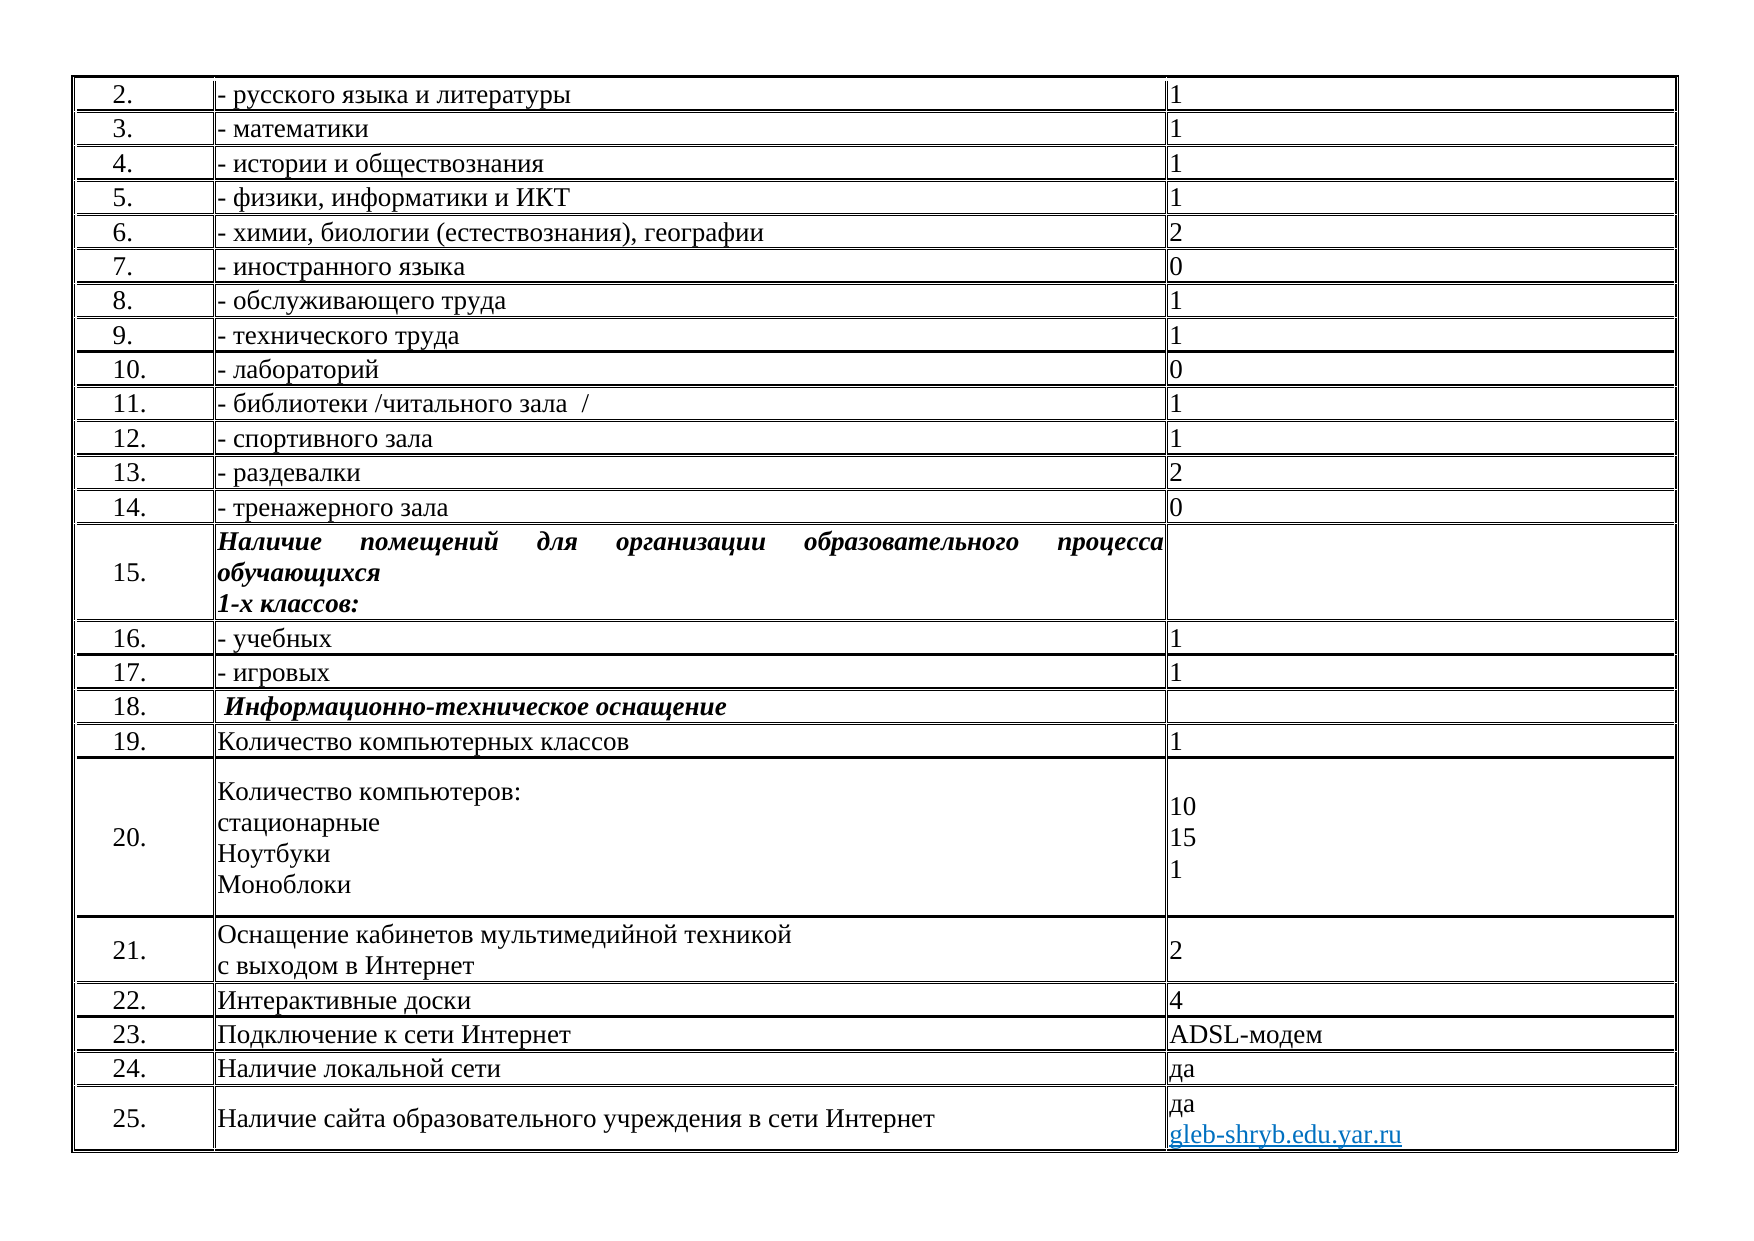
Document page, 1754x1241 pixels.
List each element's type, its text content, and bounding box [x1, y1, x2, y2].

table_cell - игровых [216, 656, 1165, 687]
table_cell [73, 522, 215, 618]
table_cell [75, 619, 213, 653]
table_cell 1 [1168, 653, 1677, 687]
table_cell да gleb-shryb.edu.yar.ru [1167, 1084, 1677, 1149]
table_cell [73, 247, 215, 281]
table_cell Количество компьютеров: стационарные Ноутбуки Моноблоки [216, 759, 1165, 915]
table_cell 1 [1167, 419, 1677, 453]
table_cell - русского языка и литературы [215, 78, 1167, 109]
table_cell 2 [1168, 915, 1675, 981]
table_cell - технического труда [216, 319, 1165, 350]
table_cell - раздевалки [216, 457, 1165, 487]
table_cell - спортивного зала [216, 422, 1165, 453]
table_cell 2 [1168, 453, 1676, 487]
table_cell [75, 78, 215, 109]
table_cell [75, 213, 213, 247]
table_cell [73, 1084, 215, 1149]
table_cell 1 [1168, 281, 1676, 316]
table_cell [75, 109, 213, 144]
table_cell [73, 144, 215, 178]
table_cell - химии, биологии (естествознания), географии [216, 216, 1165, 247]
table_cell [75, 488, 213, 522]
table_cell [73, 722, 215, 756]
table_cell Наличие помещений для организации образовательного процесса обучающихся 1-х классов: [216, 525, 1165, 618]
table_cell [75, 756, 213, 915]
table_cell [73, 419, 215, 453]
table_cell Наличие сайта образовательного учреждения в сети Интернет [215, 1087, 1167, 1149]
table_cell Интерактивные доски [216, 984, 1165, 1015]
table_cell 1 [1168, 619, 1676, 653]
table_cell 1 [1167, 144, 1677, 178]
table_cell 10 15 1 [1168, 756, 1675, 915]
table_cell - иностранного языка [216, 250, 1165, 281]
table_cell [75, 1015, 213, 1049]
table_cell 0 [1168, 488, 1676, 522]
table_cell Подключение к сети Интернет [216, 1018, 1165, 1049]
table_cell [73, 653, 213, 687]
table_cell ADSL-модем [1168, 1015, 1675, 1049]
table_cell [73, 316, 215, 350]
table_cell 2 [1168, 213, 1676, 247]
table_cell Количество компьютерных классов [216, 725, 1165, 756]
table_cell - обслуживающего труда [216, 285, 1165, 316]
table_cell - лабораторий [216, 353, 1165, 384]
table_cell 0 [1167, 247, 1677, 281]
table_cell 1 [1167, 722, 1677, 756]
table_cell - математики [216, 113, 1165, 144]
table_cell [73, 981, 215, 1015]
table_cell - учебных [216, 622, 1165, 653]
table_cell [75, 1049, 213, 1084]
table_cell Информационно-техническое оснащение [216, 691, 1165, 722]
table_cell 4 [1167, 981, 1677, 1015]
table_cell - тренажерного зала [216, 491, 1165, 522]
table_cell - физики, информатики и ИКТ [216, 182, 1165, 212]
table_cell [1168, 687, 1676, 722]
table_cell да [1168, 1049, 1676, 1084]
table_cell 1 [1167, 316, 1677, 350]
table_cell [75, 178, 213, 212]
table_cell 1 [1168, 384, 1676, 419]
table_cell Наличие локальной сети [216, 1053, 1165, 1084]
table_cell 0 [1168, 350, 1675, 384]
table_cell - библиотеки /читального зала / [216, 388, 1165, 419]
table_cell [75, 687, 213, 722]
table_cell Оснащение кабинетов мультимедийной техникой с выходом в Интернет [216, 918, 1165, 981]
table_cell [1167, 522, 1677, 618]
table_cell [75, 915, 213, 981]
table_cell [75, 384, 213, 419]
table_cell - истории и обществознания [216, 147, 1165, 178]
table_cell [75, 281, 213, 316]
table_cell [75, 453, 213, 487]
table_cell 1 [1168, 109, 1676, 144]
table_cell 1 [1167, 78, 1675, 109]
table_cell 1 [1168, 178, 1676, 212]
table_cell [75, 350, 213, 384]
